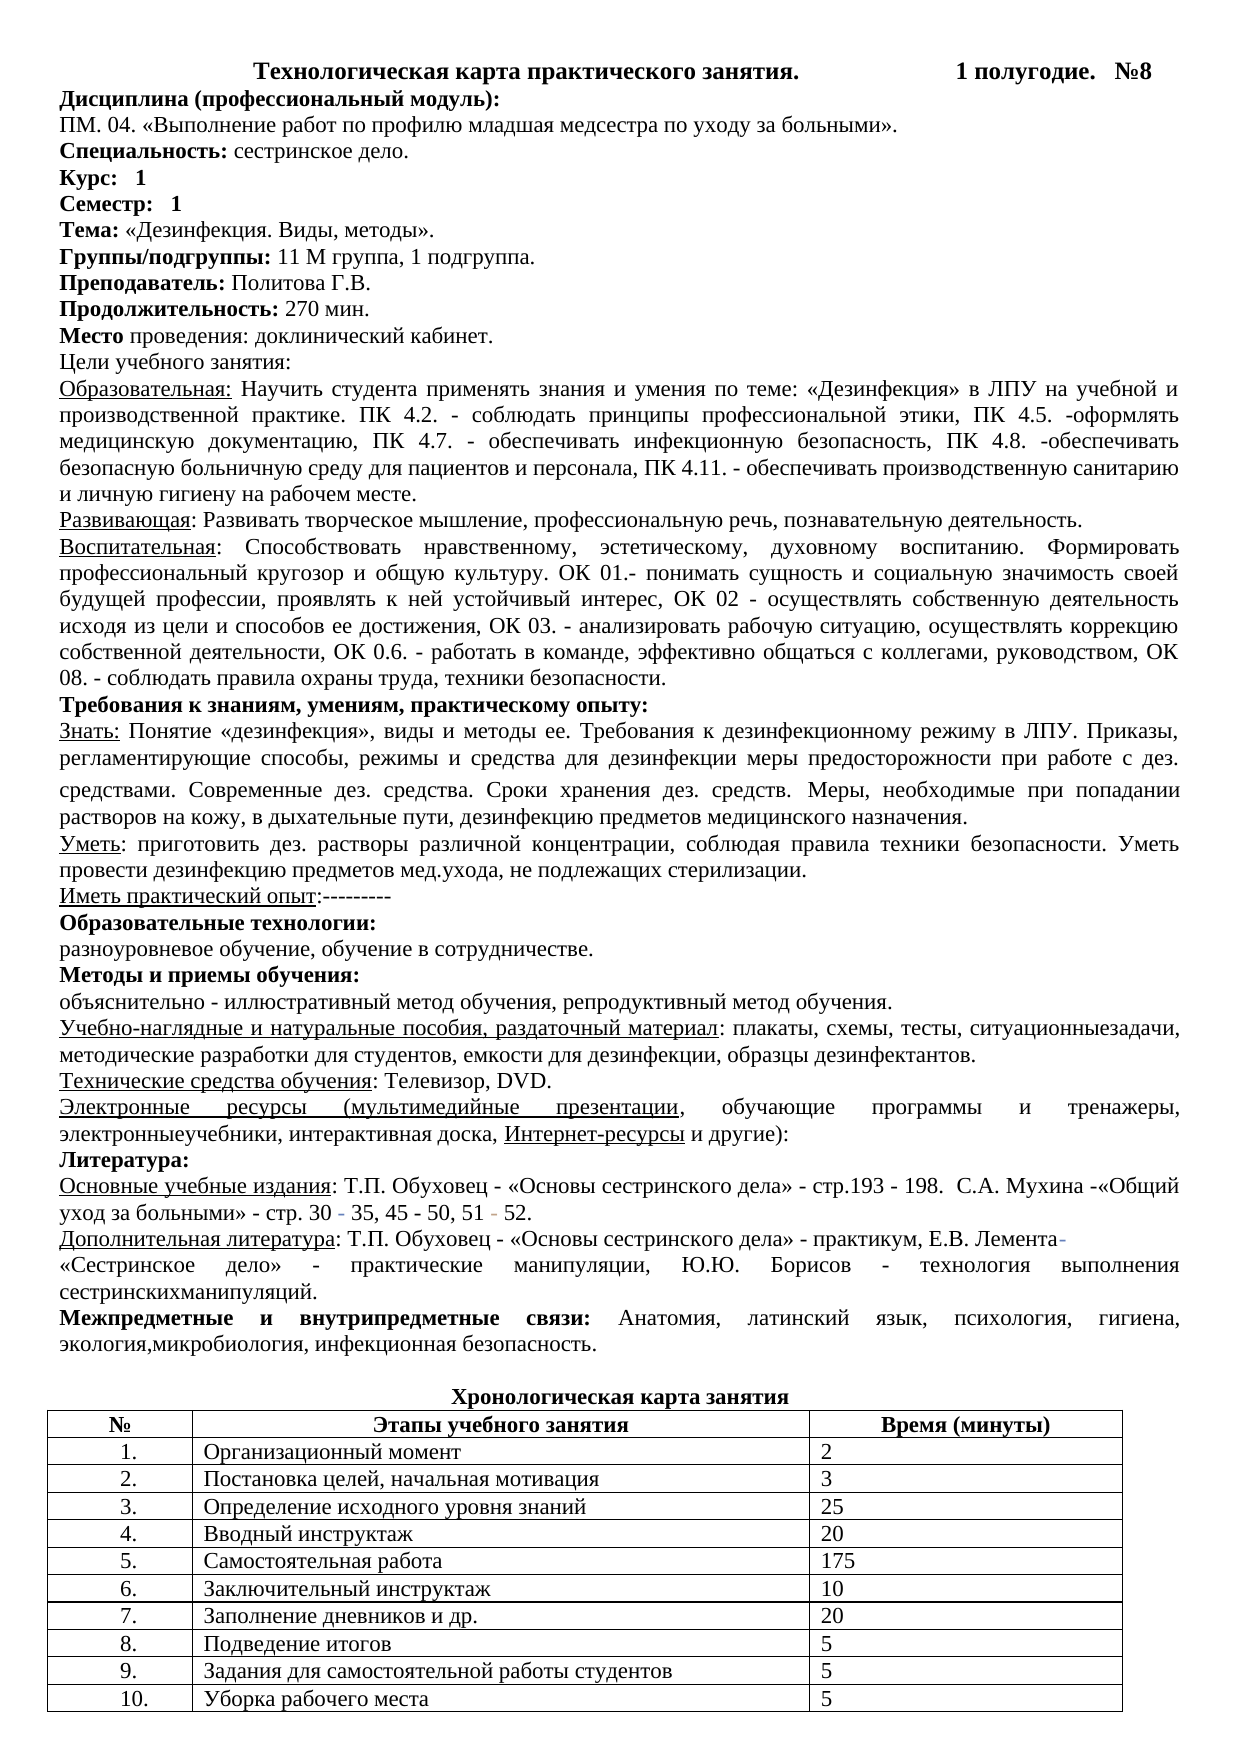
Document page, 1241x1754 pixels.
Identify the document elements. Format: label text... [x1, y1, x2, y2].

text Тема: «Дезинфекция. Виды, методы». [59, 216, 1181, 243]
text ПМ. 04. «Выполнение работ по профилю младшая медсестра по уходу за больными». [59, 111, 1181, 137]
table_cell 2 [810, 1438, 1122, 1464]
table_cell 10 [810, 1575, 1122, 1601]
table_cell Задания для самостоятельной работы студентов [193, 1657, 809, 1683]
text Знать: Понятие «дезинфекция», виды и методы ее. Требования к дезинфекционному режиму в ЛПУ. Приказы, регламентирующие способы, режимы и средства для дезинфекции меры предосторожности при работе с дез. средствами. Современные дез. средства. Сроки хранения дез. средств. Меры, необходимые при попадании растворов на кожу, в дыхательные пути, дезинфекцию предметов медицинского назначения. [59, 717, 1181, 830]
table_cell Заключительный инструктаж [193, 1575, 809, 1601]
table_cell [48, 1575, 192, 1601]
table_cell 5 [810, 1685, 1122, 1711]
text Образовательные технологии: [59, 909, 1181, 935]
table_cell [48, 1657, 192, 1683]
table_cell Постановка целей, начальная мотивация [193, 1465, 809, 1492]
table_cell 5 [810, 1630, 1122, 1656]
text Развивающая: Развивать творческое мышление, профессиональную речь, познавательную деятельность. [59, 506, 1181, 533]
table_cell Заполнение дневников и др. [193, 1603, 809, 1629]
text Преподаватель: Политова Г.В. [59, 269, 1181, 296]
text Технологическая карта практического занятия. 1 полугодие. №8 [59, 56, 1181, 85]
table_cell [48, 1630, 192, 1656]
table_cell Определение исходного уровня знаний [193, 1493, 809, 1519]
table_cell 20 [810, 1603, 1122, 1629]
text Хронологическая карта занятия [59, 1383, 1181, 1409]
text Иметь практический опыт:--------- [59, 882, 1181, 909]
table_cell 20 [810, 1520, 1122, 1547]
text Образовательная: Научить студента применять знания и умения по теме: «Дезинфекция» в ЛПУ на учебной и производственной практике. ПК 4.2. - соблюдать принципы профессиональной этики, ПК 4.5. -оформлять медицинскую документацию, ПК 4.7. - обеспечивать инфекционную безопасность, ПК 4.8. -обеспечивать безопасную больничную среду для пациентов и персонала, ПК 4.11. - обеспечивать производственную санитарию и личную гигиену на рабочем месте. [59, 374, 1181, 506]
table_cell [48, 1465, 192, 1492]
text Уметь: приготовить дез. растворы различной концентрации, соблюдая правила техники безопасности. Уметь провести дезинфекцию предметов мед.ухода, не подлежащих стерилизации. [59, 830, 1181, 882]
text Учебно-наглядные и натуральные пособия, раздаточный материал: плакаты, схемы, тесты, ситуационныезадачи, методические разработки для студентов, емкости для дезинфекции, образцы дезинфектантов. [59, 1014, 1181, 1067]
table_cell [48, 1520, 192, 1547]
table_header № [48, 1411, 192, 1437]
table_header Время (минуты) [810, 1411, 1122, 1437]
text Специальность: сестринское дело. [59, 137, 1181, 164]
text Основные учебные издания: Т.П. Обуховец - «Основы сестринского дела» - стр.193 - 198. С.А. Мухина -«Общий уход за больными» - стр. 30 - 35, 45 - 50, 51 - 52. [59, 1172, 1181, 1225]
text «Сестринское дело» - практические манипуляции, Ю.Ю. Борисов - технология выполнения сестринскихманипуляций. [59, 1251, 1181, 1304]
text Место проведения: доклинический кабинет. [59, 322, 1181, 348]
text Технические средства обучения: Телевизор, DVD. [59, 1067, 1181, 1093]
table_cell 3 [810, 1465, 1122, 1492]
table_cell [48, 1438, 192, 1464]
table_cell [48, 1548, 192, 1574]
text Требования к знаниям, умениям, практическому опыту: [59, 691, 1181, 717]
text Продолжительность: 270 мин. [59, 296, 1181, 322]
text Межпредметные и внутрипредметные связи: Анатомия, латинский язык, психология, гигиена, экология,микробиология, инфекционная безопасность. [59, 1304, 1181, 1357]
table_cell Уборка рабочего места [193, 1685, 809, 1711]
table_cell 175 [810, 1548, 1122, 1574]
table_cell [48, 1493, 192, 1519]
table_cell Вводный инструктаж [193, 1520, 809, 1547]
text Электронные ресурсы (мультимедийные презентации, обучающие программы и тренажеры, электронныеучебники, интерактивная доска, Интернет-ресурсы и другие): [59, 1093, 1181, 1146]
text Методы и приемы обучения: [59, 962, 1181, 988]
table_cell [48, 1685, 192, 1711]
table_cell Самостоятельная работа [193, 1548, 809, 1574]
table_cell Подведение итогов [193, 1630, 809, 1656]
table_cell [48, 1603, 192, 1629]
table_cell 25 [810, 1493, 1122, 1519]
table_cell Организационный момент [193, 1438, 809, 1464]
table_header Этапы учебного занятия [193, 1411, 809, 1437]
text Воспитательная: Способствовать нравственному, эстетическому, духовному воспитанию. Формировать профессиональный кругозор и общую культуру. ОК 01.- понимать сущность и социальную значимость своей будущей профессии, проявлять к ней устойчивый интерес, ОК 02 - осуществлять собственную деятельность исходя из цели и способов ее достижения, ОК 03. - анализировать рабочую ситуацию, осуществлять коррекцию собственной деятельности, ОК 0.6. - работать в команде, эффективно общаться с коллегами, руководством, ОК 08. - соблюдать правила охраны труда, техники безопасности. [59, 533, 1181, 691]
text Дисциплина (профессиональный модуль): [59, 85, 1181, 111]
table_cell 5 [810, 1657, 1122, 1683]
text Цели учебного занятия: [59, 348, 1181, 374]
text Дополнительная литература: Т.П. Обуховец - «Основы сестринского дела» - практикум, Е.В. Лемента- [59, 1225, 1181, 1251]
text объяснительно - иллюстративный метод обучения, репродуктивный метод обучения. [59, 988, 1181, 1014]
text Семестр: 1 [59, 190, 1181, 216]
text разноуровневое обучение, обучение в сотрудничестве. [59, 935, 1181, 962]
text Курс: 1 [59, 164, 1181, 190]
text Группы/подгруппы: 11 М группа, 1 подгруппа. [59, 243, 1181, 269]
text Литература: [59, 1146, 1181, 1172]
